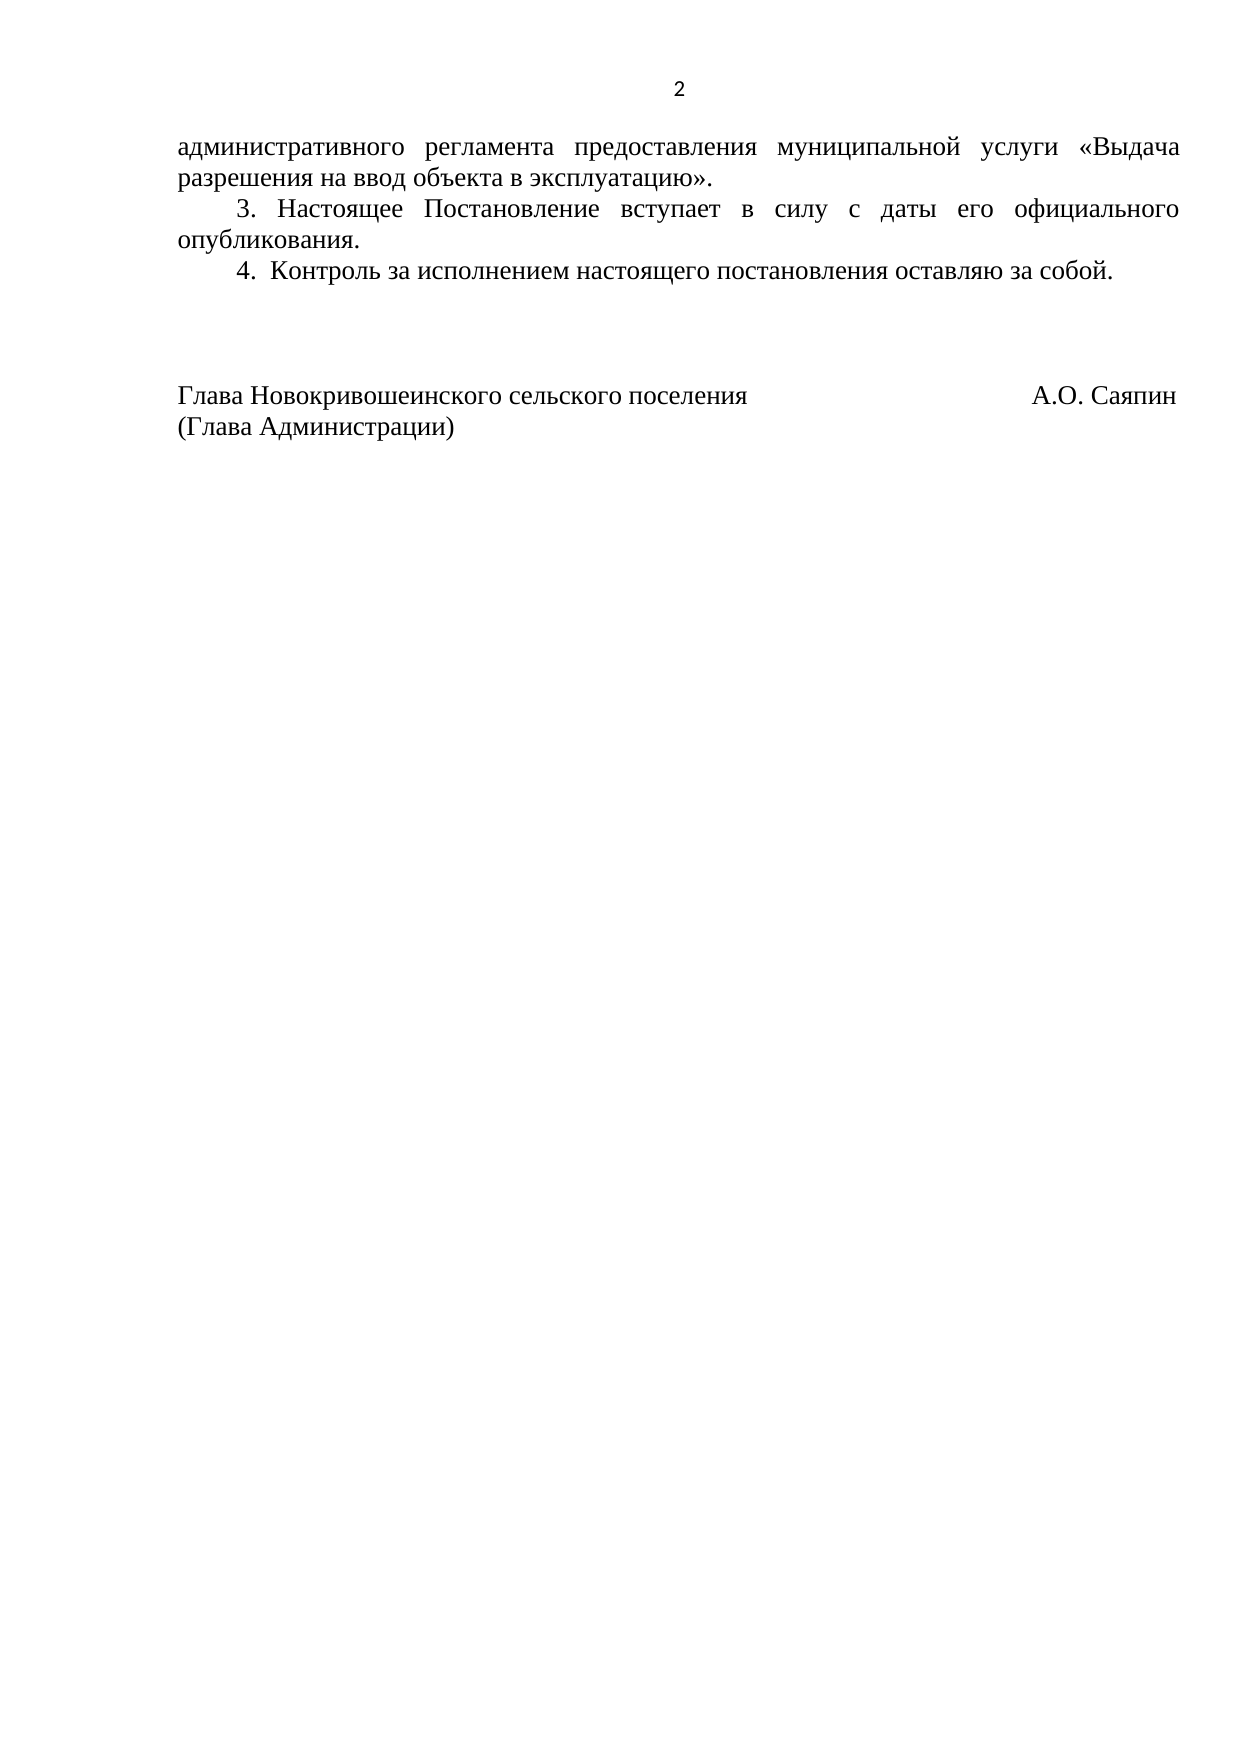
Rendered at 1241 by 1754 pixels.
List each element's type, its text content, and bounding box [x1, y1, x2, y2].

text 4. Контроль за исполнением настоящего постановления оставляю за собой. [177, 254, 1181, 286]
text Глава Новокривошеинского сельского поселения А.О. Саяпин [177, 379, 1181, 410]
text 3. Настоящее Постановление вступает в силу с даты его официального опубликования. [177, 192, 1181, 254]
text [177, 130, 1181, 192]
text (Глава Администрации) [177, 410, 1181, 441]
